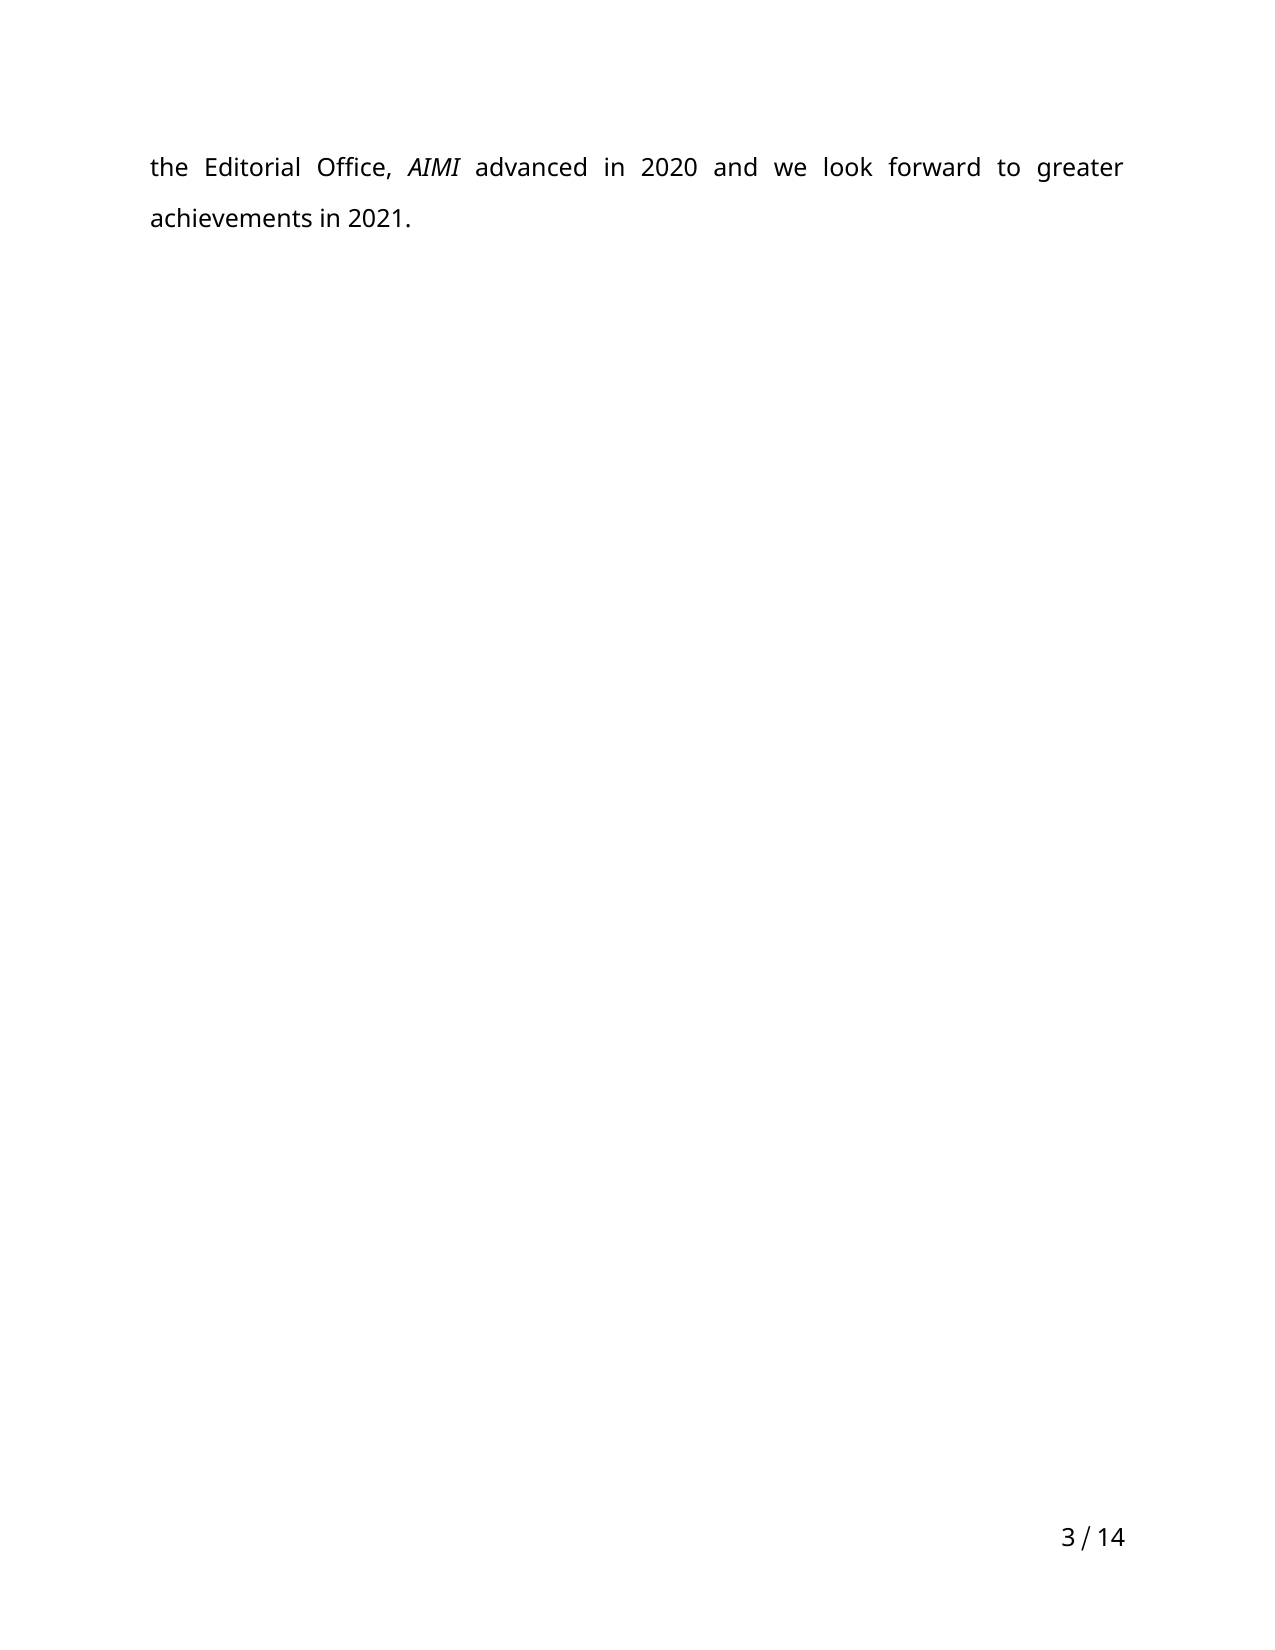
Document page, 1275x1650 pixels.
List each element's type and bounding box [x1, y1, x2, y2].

text [150, 150, 1125, 235]
